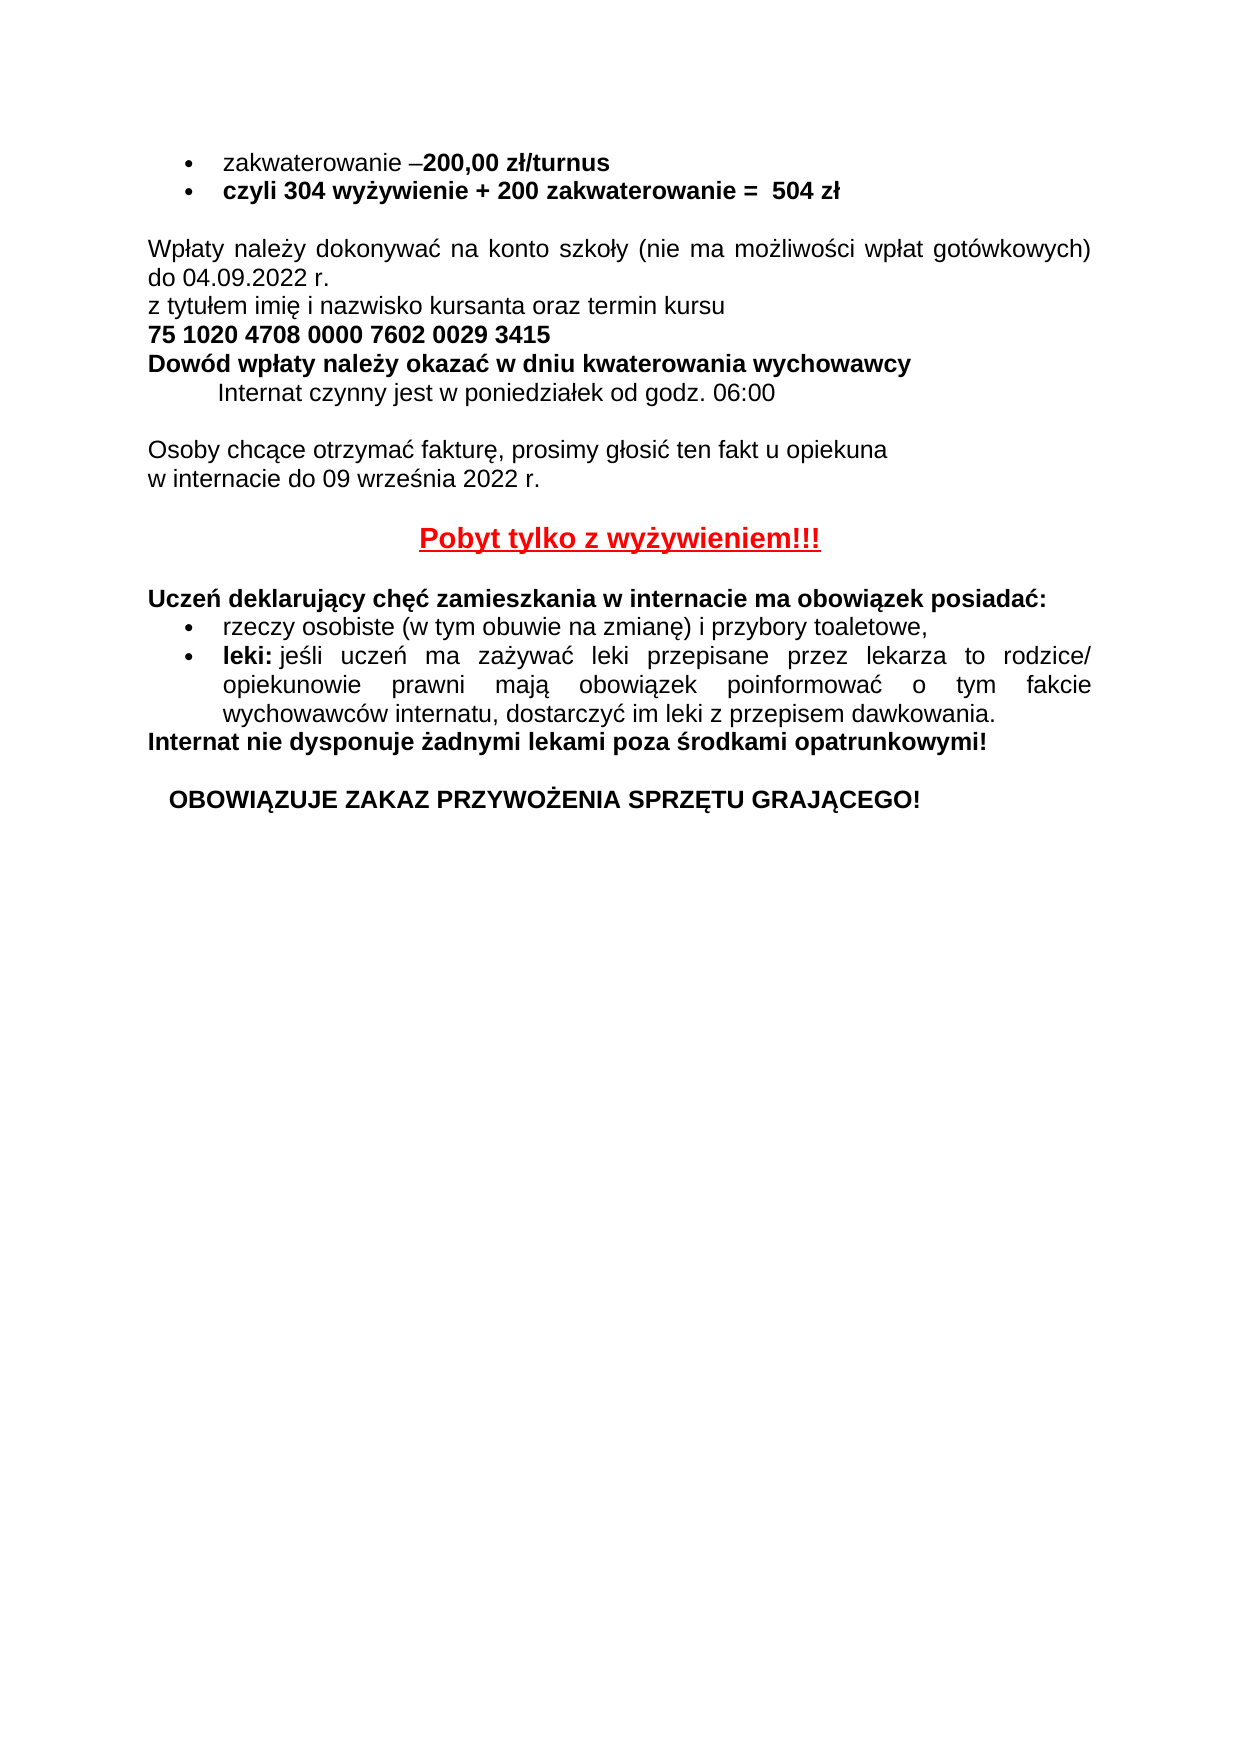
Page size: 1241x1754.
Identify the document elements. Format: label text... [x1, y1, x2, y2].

text Internat czynny jest w poniedziałek od godz. 06:00 [148, 378, 1093, 406]
list leki: jeśli uczeń ma zażywać leki przepisane przez lekarza to rodzice/ opiekunowie prawni mają obowiązek poinformować o tym fakcie wychowawców internatu, dostarczyć im leki z przepisem dawkowania. [185, 641, 1093, 727]
list czyli 304 wyżywienie + 200 zakwaterowanie = 504 zł [185, 176, 1093, 205]
text Dowód wpłaty należy okazać w dniu kwaterowania wychowawcy [148, 349, 1093, 378]
text 75 1020 4708 0000 7602 0029 3415 [148, 320, 1093, 349]
text Osoby chcące otrzymać fakturę, prosimy głosić ten fakt u opiekuna [148, 435, 1093, 464]
text Internat nie dysponuje żadnymi lekami poza środkami opatrunkowymi! [148, 727, 1093, 756]
text w internacie do 09 września 2022 r. [148, 464, 1093, 493]
text Pobyt tylko z wyżywieniem!!! [148, 521, 1093, 555]
text OBOWIĄZUJE ZAKAZ PRZYWOŻENIA SPRZĘTU GRAJĄCEGO! [148, 785, 1093, 814]
text Wpłaty należy dokonywać na konto szkoły (nie ma możliwości wpłat gotówkowych) do 04.09.2022 r. [148, 234, 1093, 291]
text Uczeń deklarujący chęć zamieszkania w internacie ma obowiązek posiadać: [148, 584, 1093, 612]
list rzeczy osobiste (w tym obuwie na zmianę) i przybory toaletowe, [185, 612, 1093, 641]
list zakwaterowanie –200,00 zł/turnus [185, 148, 1093, 176]
text z tytułem imię i nazwisko kursanta oraz termin kursu [148, 291, 1093, 320]
